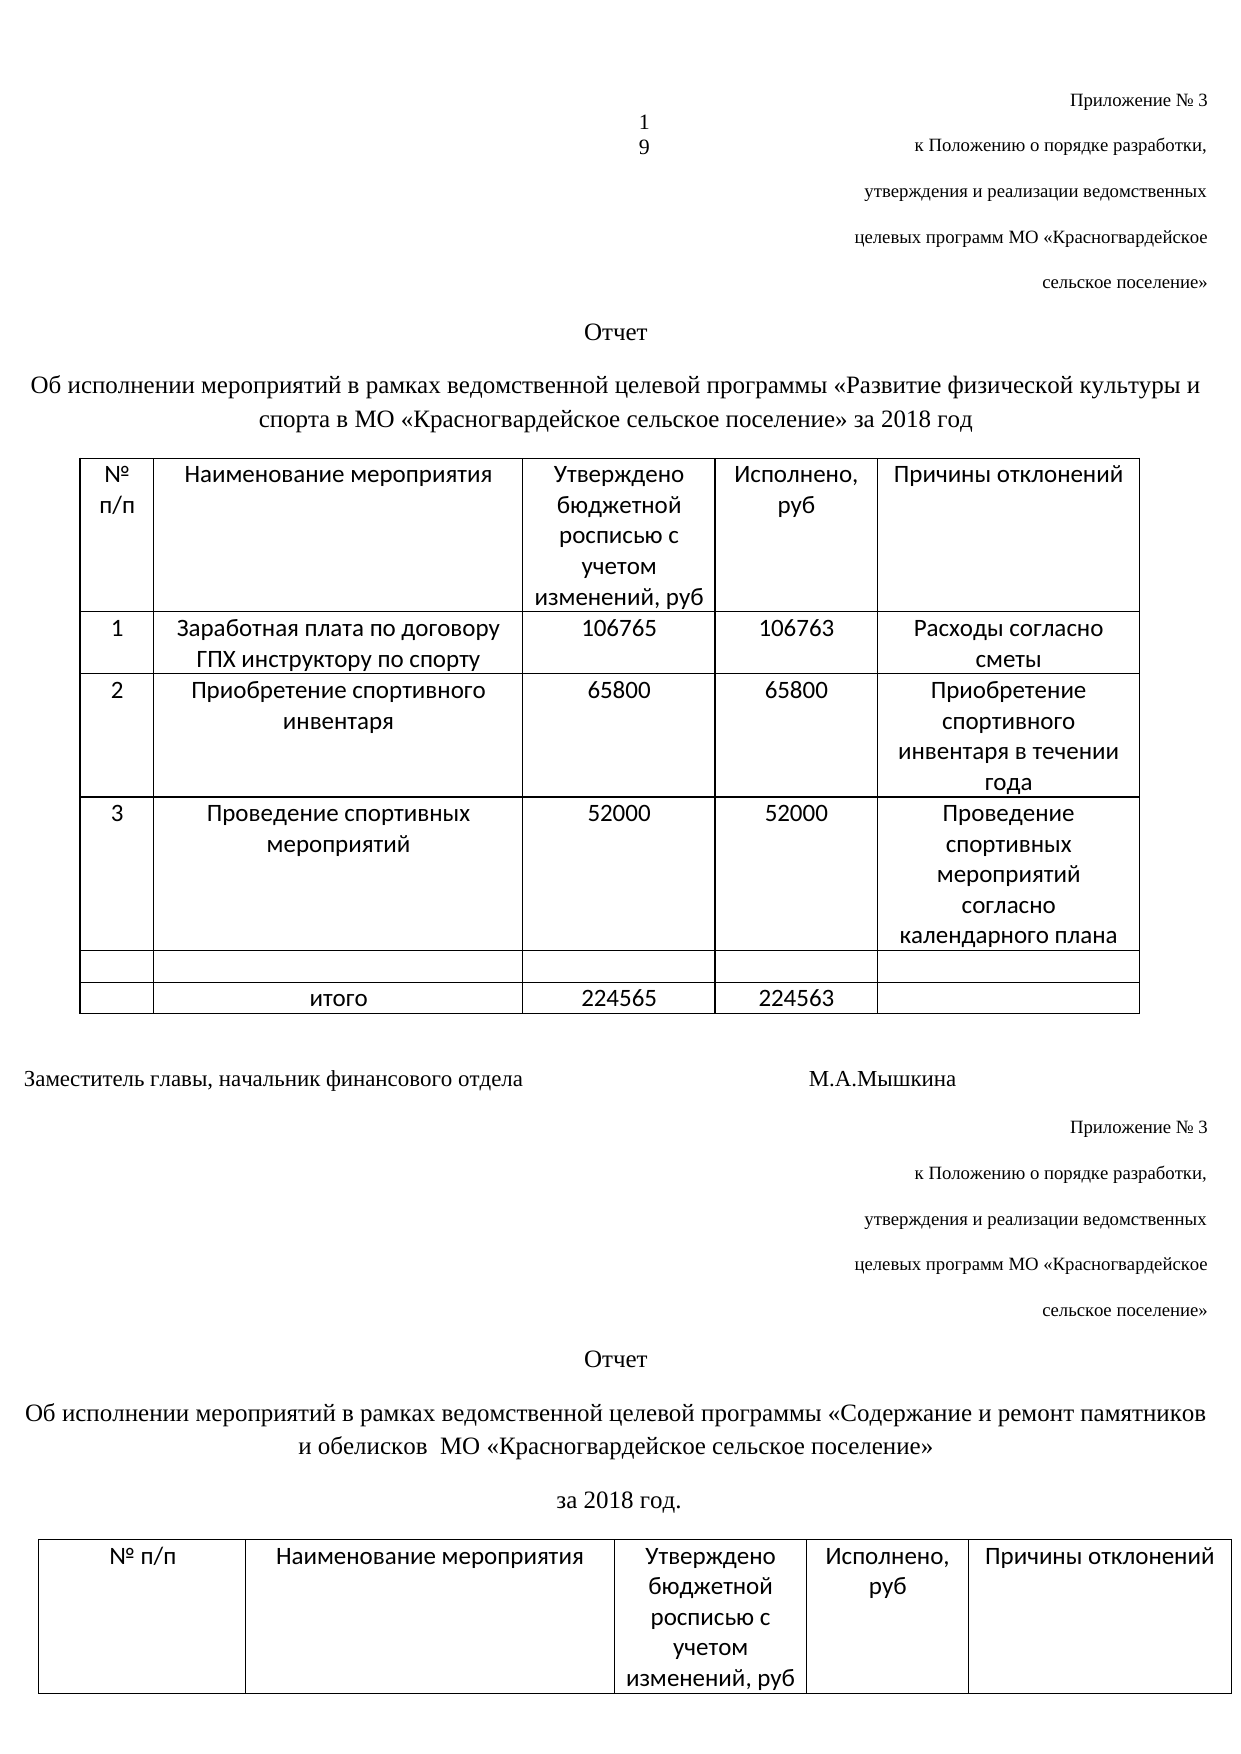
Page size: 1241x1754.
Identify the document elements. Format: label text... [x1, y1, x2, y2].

text к Положению о порядке разработки, [24, 134, 1208, 156]
text Приложение № 3 [24, 1116, 1208, 1138]
table_header № п/п [39, 1540, 245, 1693]
table_header Исполнено, руб [716, 459, 877, 611]
table_cell Заработная плата по договору ГПХ инструктору по спорту [154, 612, 522, 673]
text утверждения и реализации ведомственных [24, 180, 1208, 201]
text Приложение № 3 [24, 89, 1208, 110]
table_cell Проведение спортивных мероприятий согласно календарного плана [878, 798, 1139, 950]
text Об исполнении мероприятий в рамках ведомственной целевой программы «Содержание и ремонт памятников и обелисков МО «Красногвардейское сельское поселение» [24, 1398, 1208, 1460]
text за 2018 год. [24, 1485, 1208, 1514]
table_header № п/п [81, 459, 153, 611]
table_header Причины отклонений [969, 1540, 1231, 1693]
text целевых программ МО «Красногвардейское [24, 1253, 1208, 1275]
table_cell 1 [81, 612, 153, 673]
table_cell 52000 [716, 798, 877, 950]
table_cell 52000 [523, 798, 714, 950]
text сельское поселение» [24, 271, 1208, 293]
table_cell 2 [81, 674, 153, 796]
text Отчет [24, 317, 1208, 346]
table_cell Приобретение спортивного инвентаря в течении года [878, 674, 1139, 796]
table_header Утверждено бюджетной росписью с учетом изменений, руб [615, 1540, 806, 1693]
table_cell 224563 [716, 983, 877, 1013]
table_cell Приобретение спортивного инвентаря [154, 674, 522, 796]
table_cell Проведение спортивных мероприятий [154, 798, 522, 950]
table_cell 3 [81, 798, 153, 950]
table_cell 106765 [523, 612, 714, 673]
table_cell 65800 [523, 674, 714, 796]
table_cell [81, 983, 153, 1013]
table_cell [523, 951, 714, 982]
text Отчет [24, 1344, 1208, 1373]
text сельское поселение» [24, 1299, 1208, 1320]
text Заместитель главы, начальник финансового отдела М.А.Мышкина [24, 1065, 1208, 1092]
table_cell [878, 951, 1139, 982]
table_cell [716, 951, 877, 982]
table_cell [154, 951, 522, 982]
table_header Наименование мероприятия [246, 1540, 614, 1693]
table_header Наименование мероприятия [154, 459, 522, 611]
table_cell [81, 951, 153, 982]
table_cell 65800 [716, 674, 877, 796]
table_cell 224565 [523, 983, 714, 1013]
table_header Исполнено, руб [807, 1540, 968, 1693]
table_cell 106763 [716, 612, 877, 673]
table_cell итого [154, 983, 522, 1013]
table_cell Расходы согласно сметы [878, 612, 1139, 673]
text к Положению о порядке разработки, [24, 1162, 1208, 1183]
table_header Утверждено бюджетной росписью с учетом изменений, руб [523, 459, 714, 611]
text целевых программ МО «Красногвардейское [24, 226, 1208, 247]
text Об исполнении мероприятий в рамках ведомственной целевой программы «Развитие физической культуры и спорта в МО «Красногвардейское сельское поселение» за 2018 год [24, 371, 1208, 432]
table_cell [878, 983, 1139, 1013]
text утверждения и реализации ведомственных [24, 1207, 1208, 1229]
table_header Причины отклонений [878, 459, 1139, 611]
